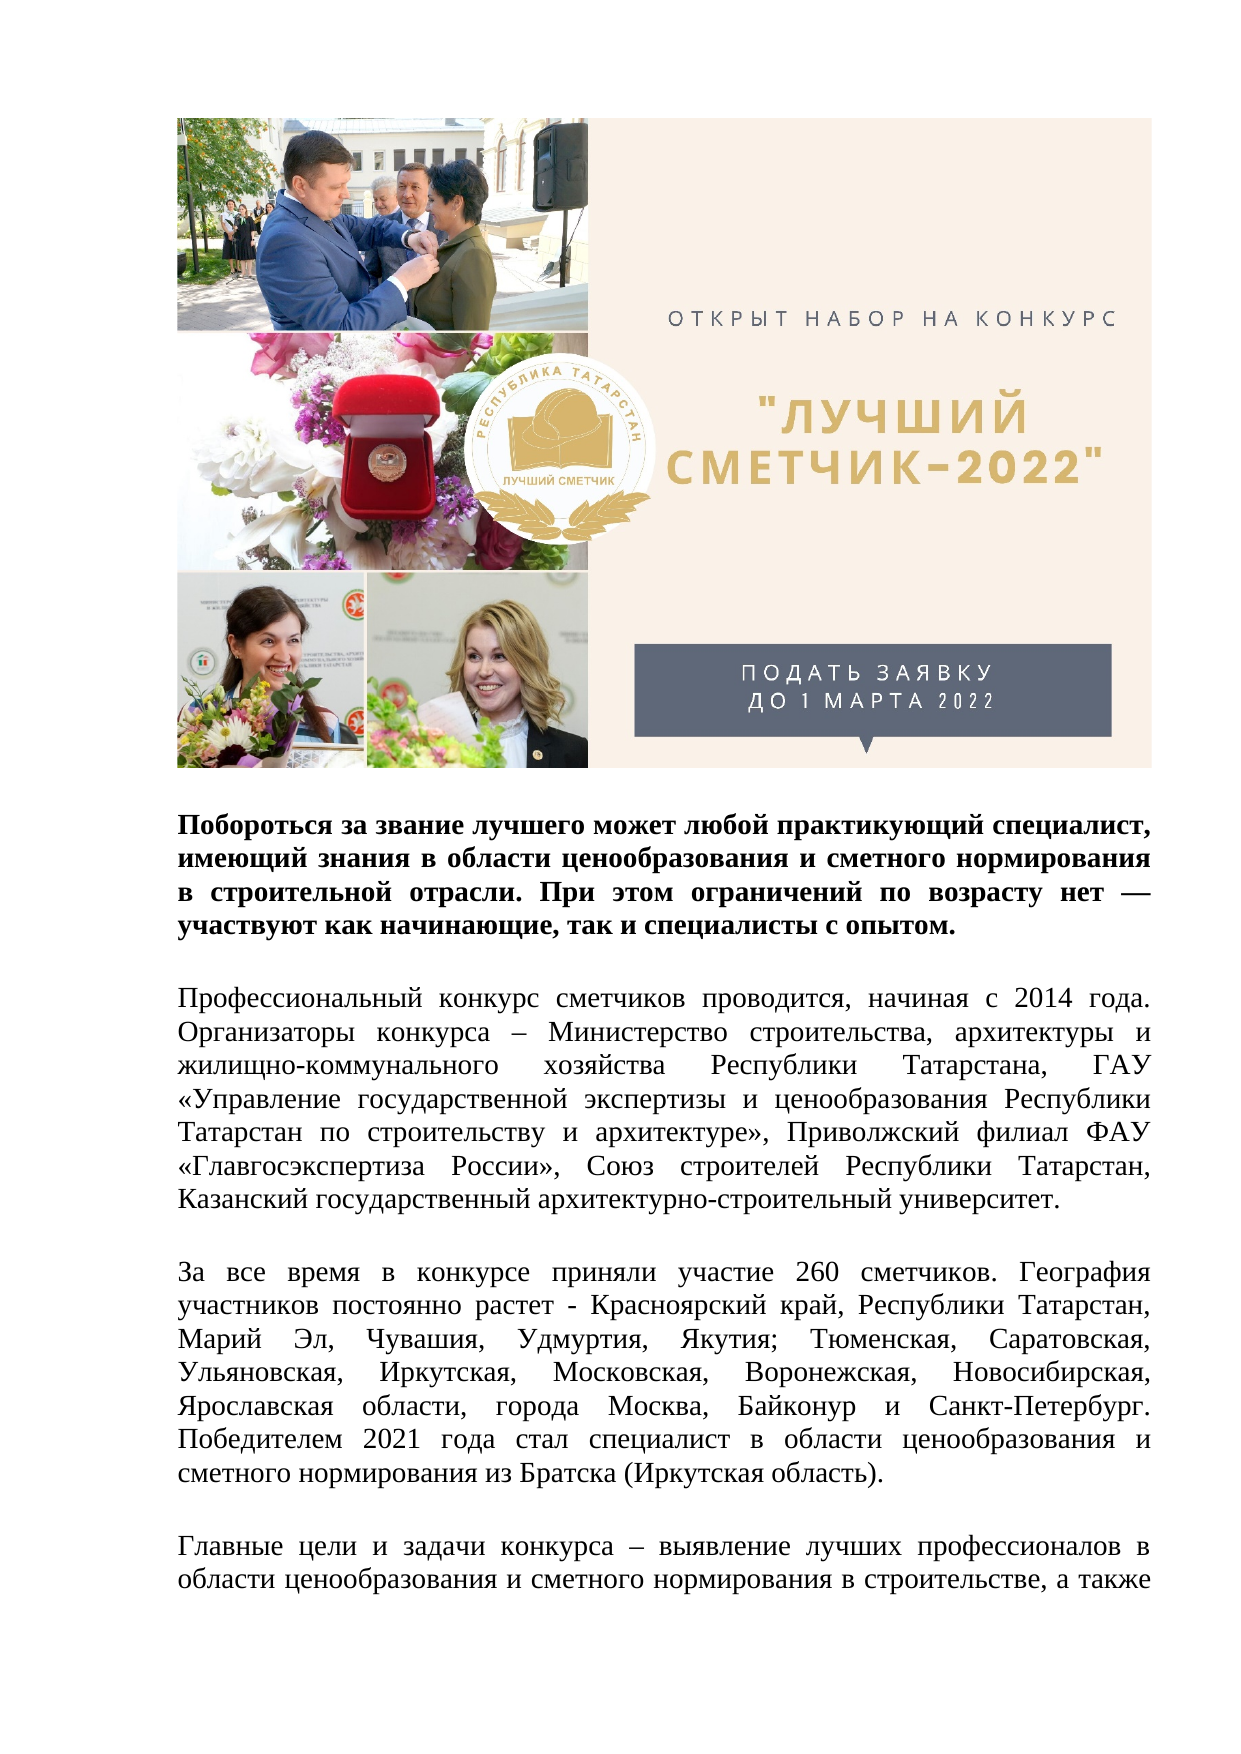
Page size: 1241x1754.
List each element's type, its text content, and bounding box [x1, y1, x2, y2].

text За все время в конкурсе приняли участие 260 сметчиков. География участников постоянно растет - Красноярский край, Республики Татарстан, Марий Эл, Чувашия, Удмуртия, Якутия; Тюменская, Саратовская, Ульяновская, Иркутская, Московская, Воронежская, Новосибирская, Ярославская области, города Москва, Байконур и Санкт-Петербург. Победителем 2021 года стал специалист в области ценообразования и сметного нормирования из Братска (Иркутская область). [177, 1254, 1152, 1489]
text Побороться за звание лучшего может любой практикующий специалист, имеющий знания в области ценообразования и сметного нормирования в строительной отрасли. При этом ограничений по возрасту нет — участвуют как начинающие, так и специалисты с опытом. [177, 807, 1152, 941]
text Профессиональный конкурс сметчиков проводится, начиная с 2014 года. Организаторы конкурса – Министерство строительства, архитектуры и жилищно-коммунального хозяйства Республики Татарстана, ГАУ «Управление государственной экспертизы и ценообразования Республики Татарстан по строительству и архитектуре», Приволжский филиал ФАУ «Главгосэкспертиза России», Союз строителей Республики Татарстан, Казанский государственный архитектурно-строительный университет. [177, 980, 1152, 1215]
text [177, 1528, 1152, 1595]
picture [177, 118, 1152, 768]
